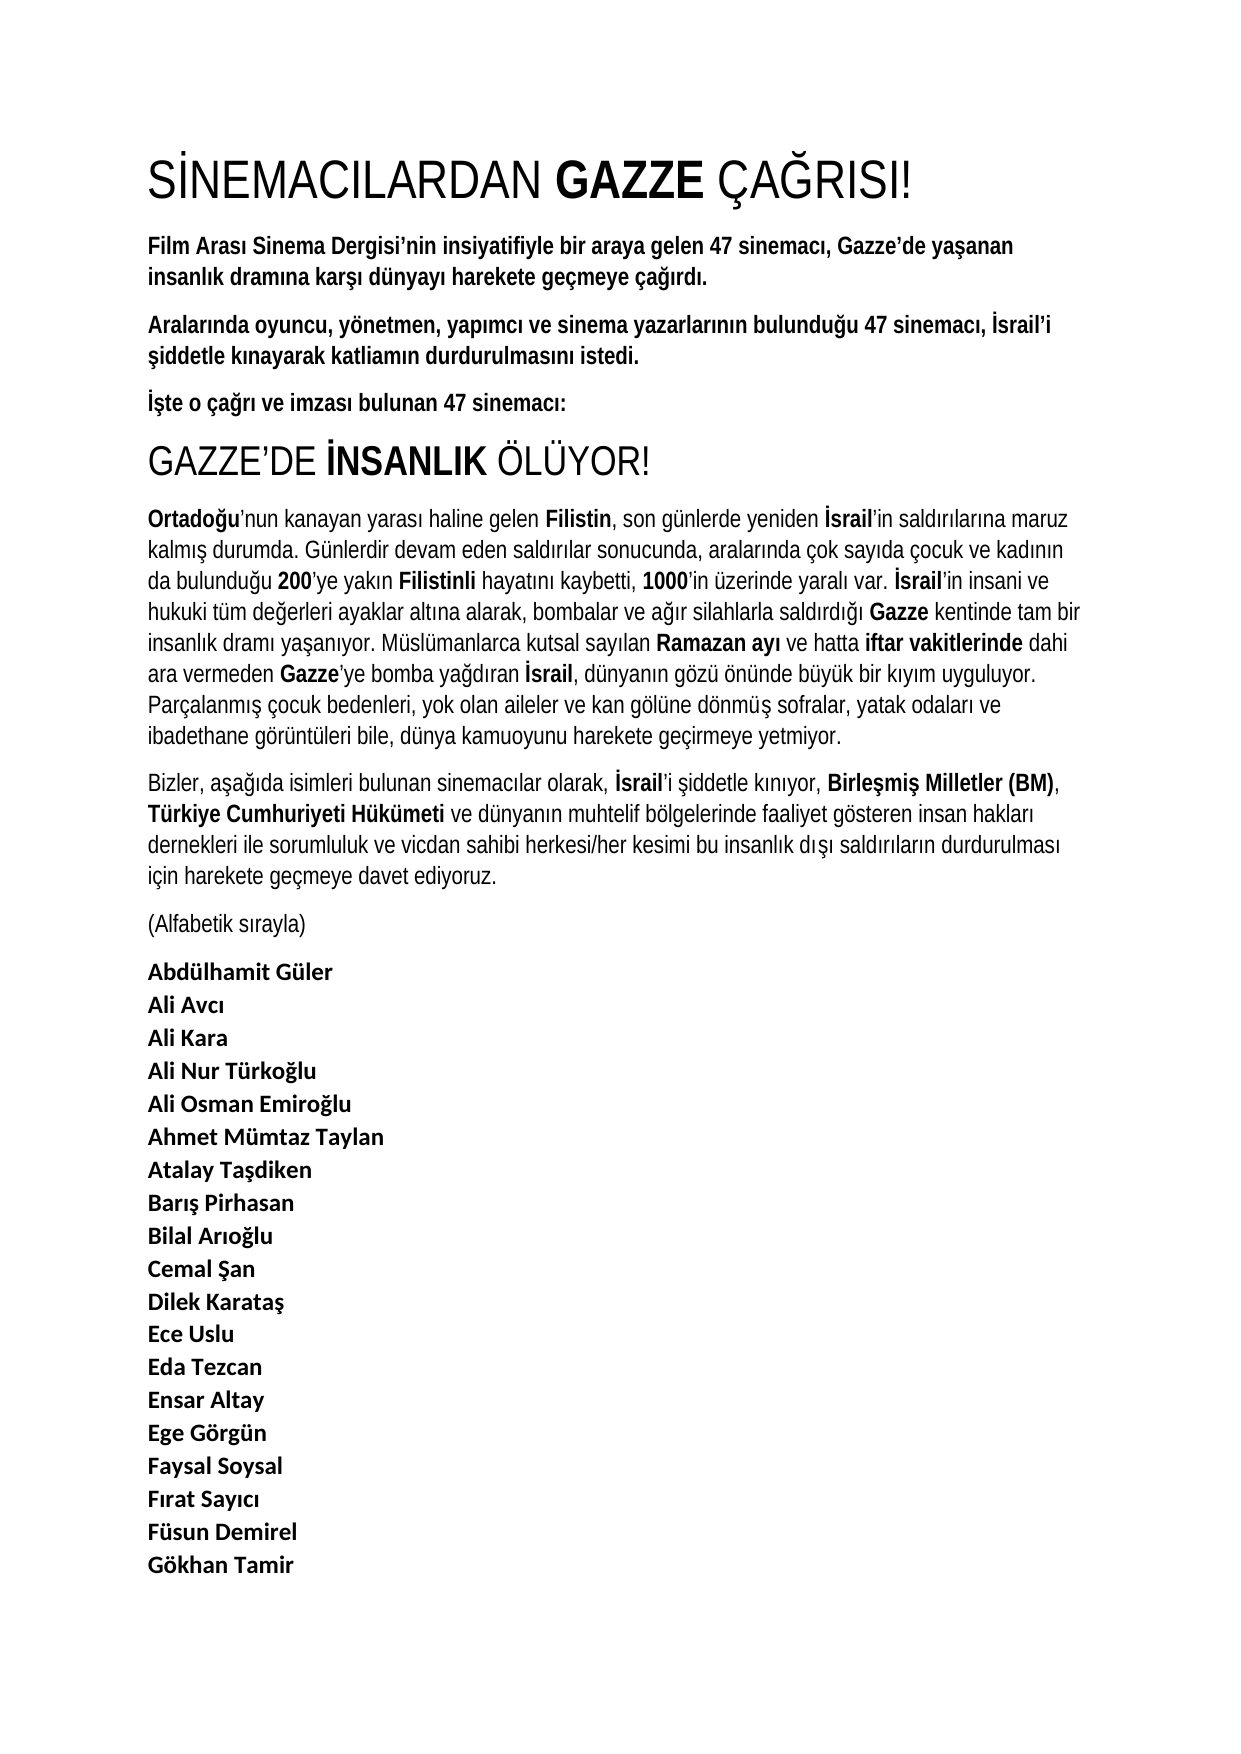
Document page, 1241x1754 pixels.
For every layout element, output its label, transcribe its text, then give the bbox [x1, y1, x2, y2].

text Fırat Sayıcı [148, 1483, 1093, 1514]
text Dilek Karataş [148, 1286, 1093, 1316]
text SİNEMACILARDAN GAZZE ÇAĞRISI! [148, 148, 1093, 210]
text Atalay Taşdiken [148, 1154, 1093, 1184]
text Ali Osman Emiroğlu [148, 1088, 1093, 1119]
text Barış Pirhasan [148, 1187, 1093, 1217]
text Ensar Altay [148, 1384, 1093, 1415]
text Ahmet Mümtaz Taylan [148, 1121, 1093, 1152]
text Film Arası Sinema Dergisi’nin insiyatifiyle bir araya gelen 47 sinemacı, Gazze’de yaşanan insanlık dramına karşı dünyayı harekete geçmeye çağırdı. [148, 231, 1093, 291]
text Cemal Şan [148, 1253, 1093, 1283]
text Bizler, aşağıda isimleri bulunan sinemacılar olarak, İsrail’i şiddetle kınıyor, Birleşmiş Milletler (BM), Türkiye Cumhuriyeti Hükümeti ve dünyanın muhtelif bölgelerinde faaliyet gösteren insan hakları dernekleri ile sorumluluk ve vicdan sahibi herkesi/her kesimi bu insanlık dışı saldırıların durdurulması için harekete geçmeye davet ediyoruz. [148, 768, 1093, 890]
text Ege Görgün [148, 1417, 1093, 1448]
text Ortadoğu’nun kanayan yarası haline gelen Filistin, son günlerde yeniden İsrail’in saldırılarına maruz kalmış durumda. Günlerdir devam eden saldırılar sonucunda, aralarında çok sayıda çocuk ve kadının da bulunduğu 200’ye yakın Filistinli hayatını kaybetti, 1000’in üzerinde yaralı var. İsrail’in insani ve hukuki tüm değerleri ayaklar altına alarak, bombalar ve ağır silahlarla saldırdığı Gazze kentinde tam bir insanlık dramı yaşanıyor. Müslümanlarca kutsal sayılan Ramazan ayı ve hatta iftar vakitlerinde dahi ara vermeden Gazze’ye bomba yağdıran İsrail, dünyanın gözü önünde büyük bir kıyım uyguluyor. Parçalanmış çocuk bedenleri, yok olan aileler ve kan gölüne dönmüş sofralar, yatak odaları ve ibadethane görüntüleri bile, dünya kamuoyunu harekete geçirmeye yetmiyor. [148, 504, 1093, 749]
text Ece Uslu [148, 1318, 1093, 1349]
text İşte o çağrı ve imzası bulunan 47 sinemacı: [148, 388, 1093, 417]
text Eda Tezcan [148, 1351, 1093, 1382]
text (Alfabetik sırayla) [148, 909, 1093, 937]
text Aralarında oyuncu, yönetmen, yapımcı ve sinema yazarlarının bulunduğu 47 sinemacı, İsrail’i şiddetle kınayarak katliamın durdurulmasını istedi. [148, 310, 1093, 369]
text Faysal Soysal [148, 1450, 1093, 1481]
text Ali Nur Türkoğlu [148, 1055, 1093, 1086]
text Bilal Arıoğlu [148, 1220, 1093, 1250]
text Abdülhamit Güler [148, 956, 1093, 987]
text Ali Kara [148, 1022, 1093, 1053]
text Gökhan Tamir [148, 1549, 1093, 1579]
text GAZZE’DE İNSANLIK ÖLÜYOR! [148, 436, 1093, 484]
text Ali Avcı [148, 989, 1093, 1020]
text Füsun Demirel [148, 1516, 1093, 1547]
